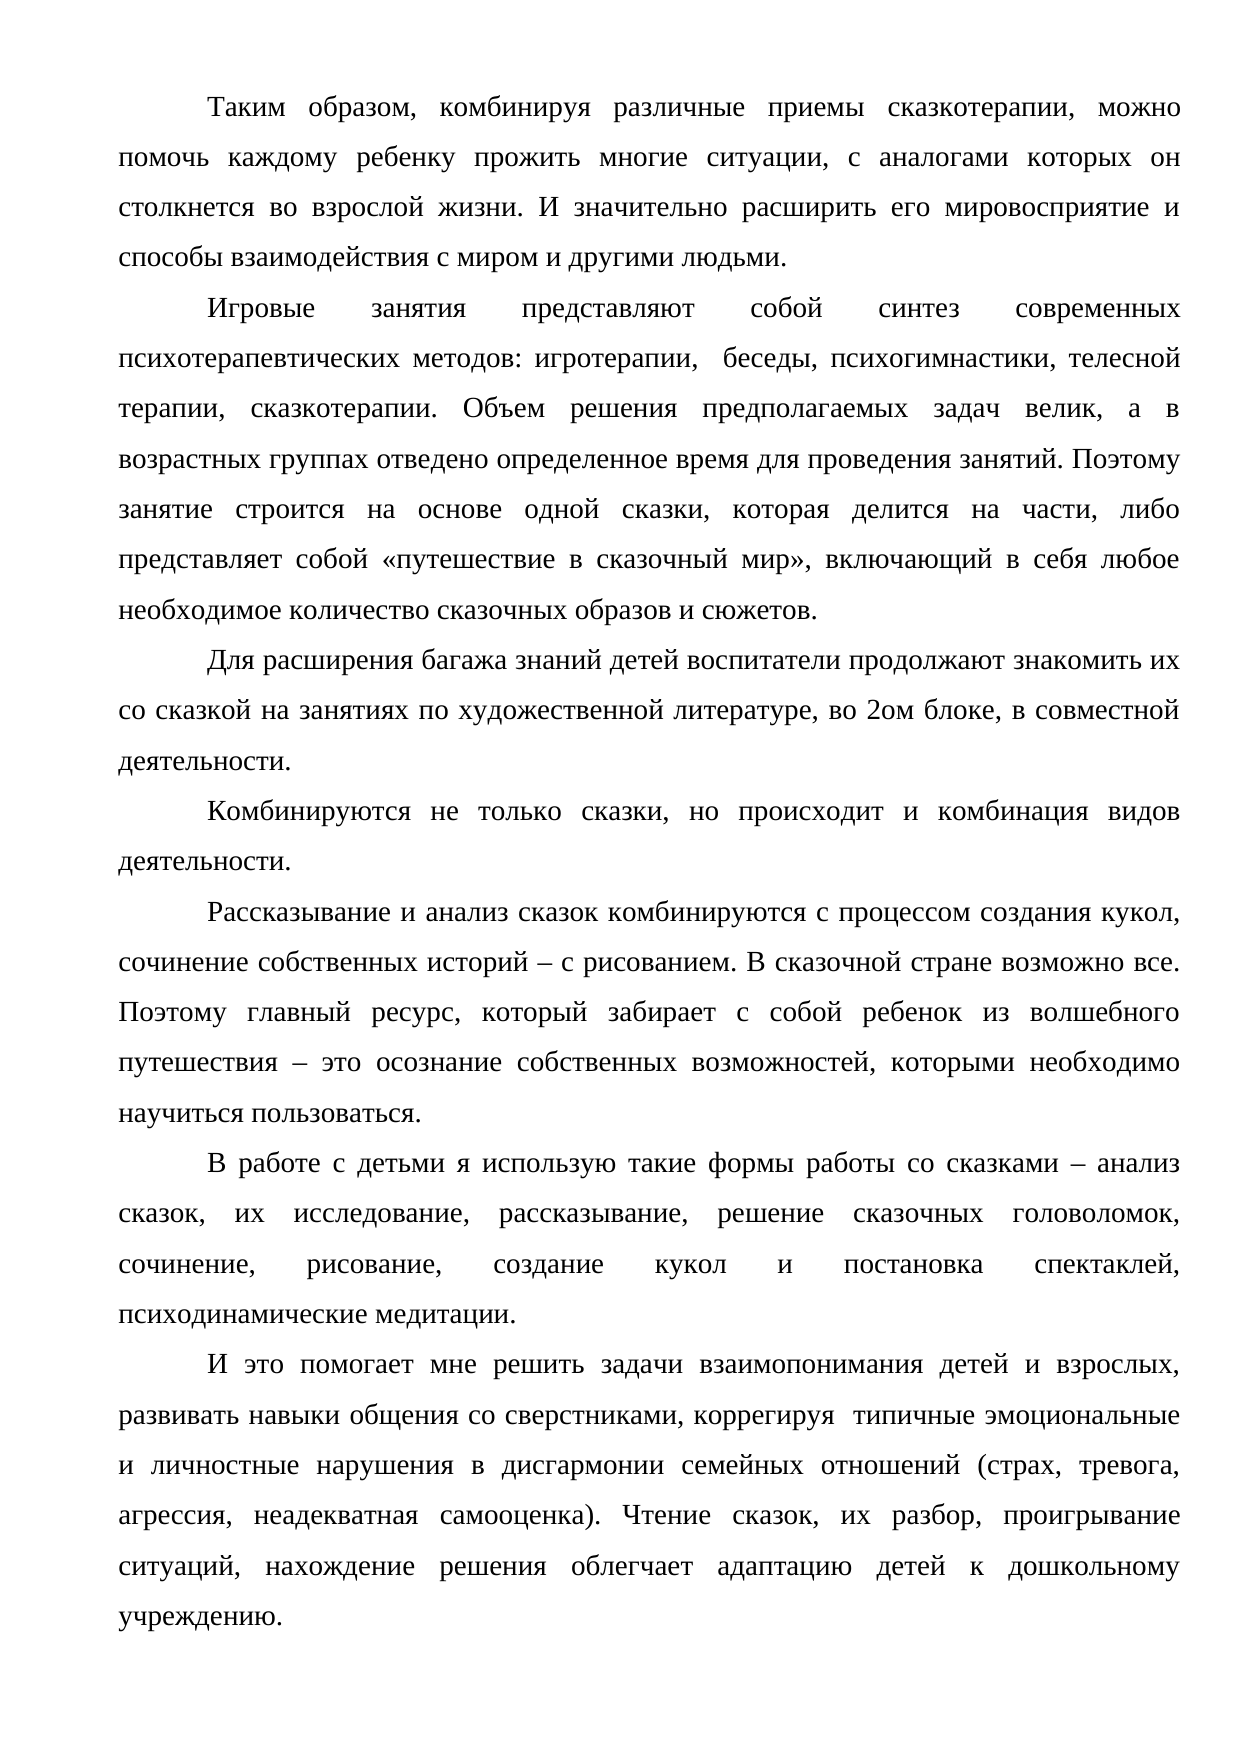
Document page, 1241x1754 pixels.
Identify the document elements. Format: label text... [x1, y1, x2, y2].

text Таким образом, комбинируя различные приемы сказкотерапии, можно помочь каждому ребенку прожить многие ситуации, с аналогами которых он столкнется во взрослой жизни. И значительно расширить его мировосприятие и способы взаимодействия с миром и другими людьми. [118, 89, 1181, 273]
text Для расширения багажа знаний детей воспитатели продолжают знакомить их со сказкой на занятиях по художественной литературе, во 2ом блоке, в совместной деятельности. [118, 642, 1181, 776]
text В работе с детьми я использую такие формы работы со сказками – анализ сказок, их исследование, рассказывание, решение сказочных головоломок, сочинение, рисование, создание кукол и постановка спектаклей, психодинамические медитации. [118, 1145, 1181, 1330]
text Комбинируются не только сказки, но происходит и комбинация видов деятельности. [118, 793, 1181, 877]
text Рассказывание и анализ сказок комбинируются с процессом создания кукол, сочинение собственных историй – с рисованием. В сказочной стране возможно все. Поэтому главный ресурс, который забирает с собой ребенок из волшебного путешествия – это осознание собственных возможностей, которыми необходимо научиться пользоваться. [118, 894, 1181, 1128]
text И это помогает мне решить задачи взаимопонимания детей и взрослых, развивать навыки общения со сверстниками, коррегируя типичные эмоциональные и личностные нарушения в дисгармонии семейных отношений (страх, тревога, агрессия, неадекватная самооценка). Чтение сказок, их разбор, проигрывание ситуаций, нахождение решения облегчает адаптацию детей к дошкольному учреждению. [118, 1346, 1181, 1632]
text Игровые занятия представляют собой синтез современных психотерапевтических методов: игротерапии, беседы, психогимнастики, телесной терапии, сказкотерапии. Объем решения предполагаемых задач велик, а в возрастных группах отведено определенное время для проведения занятий. Поэтому занятие строится на основе одной сказки, которая делится на части, либо представляет собой «путешествие в сказочный мир», включающий в себя любое необходимое количество сказочных образов и сюжетов. [118, 290, 1181, 625]
